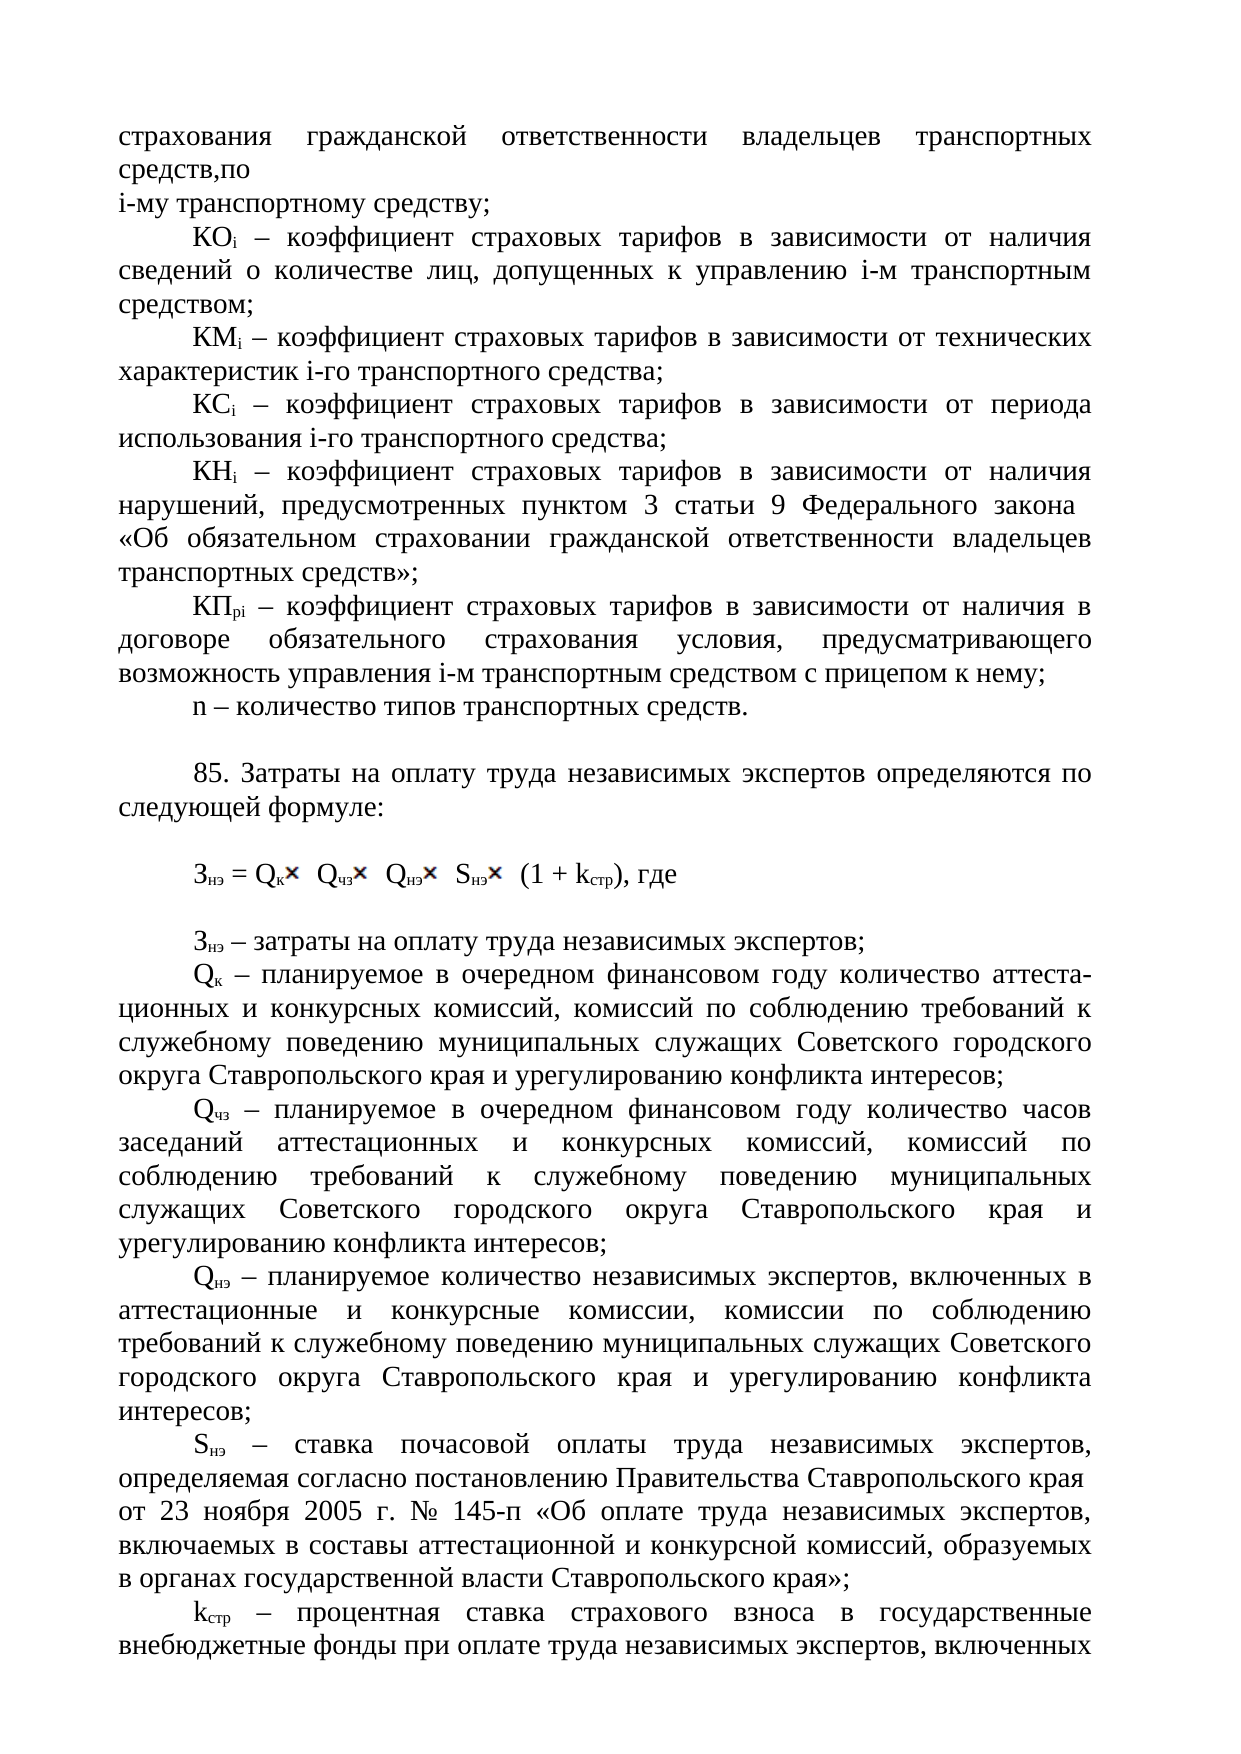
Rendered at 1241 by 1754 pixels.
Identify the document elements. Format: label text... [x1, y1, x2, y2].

picture [352, 859, 378, 884]
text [118, 118, 1092, 219]
text Знэ – затраты на оплату труда независимых экспертов; [118, 923, 1092, 957]
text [118, 1594, 1092, 1661]
text КНi – коэффициент страховых тарифов в зависимости от наличия нарушений, предусмотренных пунктом 3 статьи 9 Федерального закона «Об обязательном страховании гражданской ответственности владельцев транспортных средств»; [118, 453, 1092, 588]
text Знэ = Qк Qчз Qнэ Sнэ (1 + kстр), где [118, 856, 1092, 889]
text 85. Затраты на оплату труда независимых экспертов определяются по следующей формуле: [118, 755, 1092, 822]
text КОi – коэффициент страховых тарифов в зависимости от наличия сведений о количестве лиц, допущенных к управлению i-м транспортным средством; [118, 219, 1092, 319]
text КСi – коэффициент страховых тарифов в зависимости от периода использования i-го транспортного средства; [118, 386, 1092, 453]
text Qнэ – планируемое количество независимых экспертов, включенных в аттестационные и конкурсные комиссии, комиссии по соблюдению требований к служебному поведению муниципальных служащих Советского городского округа Ставропольского края и урегулированию конфликта интересов; [118, 1258, 1092, 1426]
picture [487, 859, 513, 884]
picture [284, 859, 310, 884]
text КМi – коэффициент страховых тарифов в зависимости от технических характеристик i-го транспортного средства; [118, 319, 1092, 386]
picture [422, 859, 448, 884]
text Qк – планируемое в очередном финансовом году количество аттеста-ционных и конкурсных комиссий, комиссий по соблюдению требований к служебному поведению муниципальных служащих Советского городского округа Ставропольского края и урегулированию конфликта интересов; [118, 957, 1092, 1091]
text КПpi – коэффициент страховых тарифов в зависимости от наличия в договоре обязательного страхования условия, предусматривающего возможность управления i-м транспортным средством с прицепом к нему; [118, 588, 1092, 688]
text n – количество типов транспортных средств. [118, 688, 1092, 722]
text Qчз – планируемое в очередном финансовом году количество часов заседаний аттестационных и конкурсных комиссий, комиссий по соблюдению требований к служебному поведению муниципальных служащих Советского городского округа Ставропольского края и урегулированию конфликта интересов; [118, 1091, 1092, 1258]
text Sнэ – ставка почасовой оплаты труда независимых экспертов, определяемая согласно постановлению Правительства Ставропольского края от 23 ноября 2005 г. № 145-п «Об оплате труда независимых экспертов, включаемых в составы аттестационной и конкурсной комиссий, образуемых в органах государственной власти Ставропольского края»; [118, 1426, 1092, 1594]
